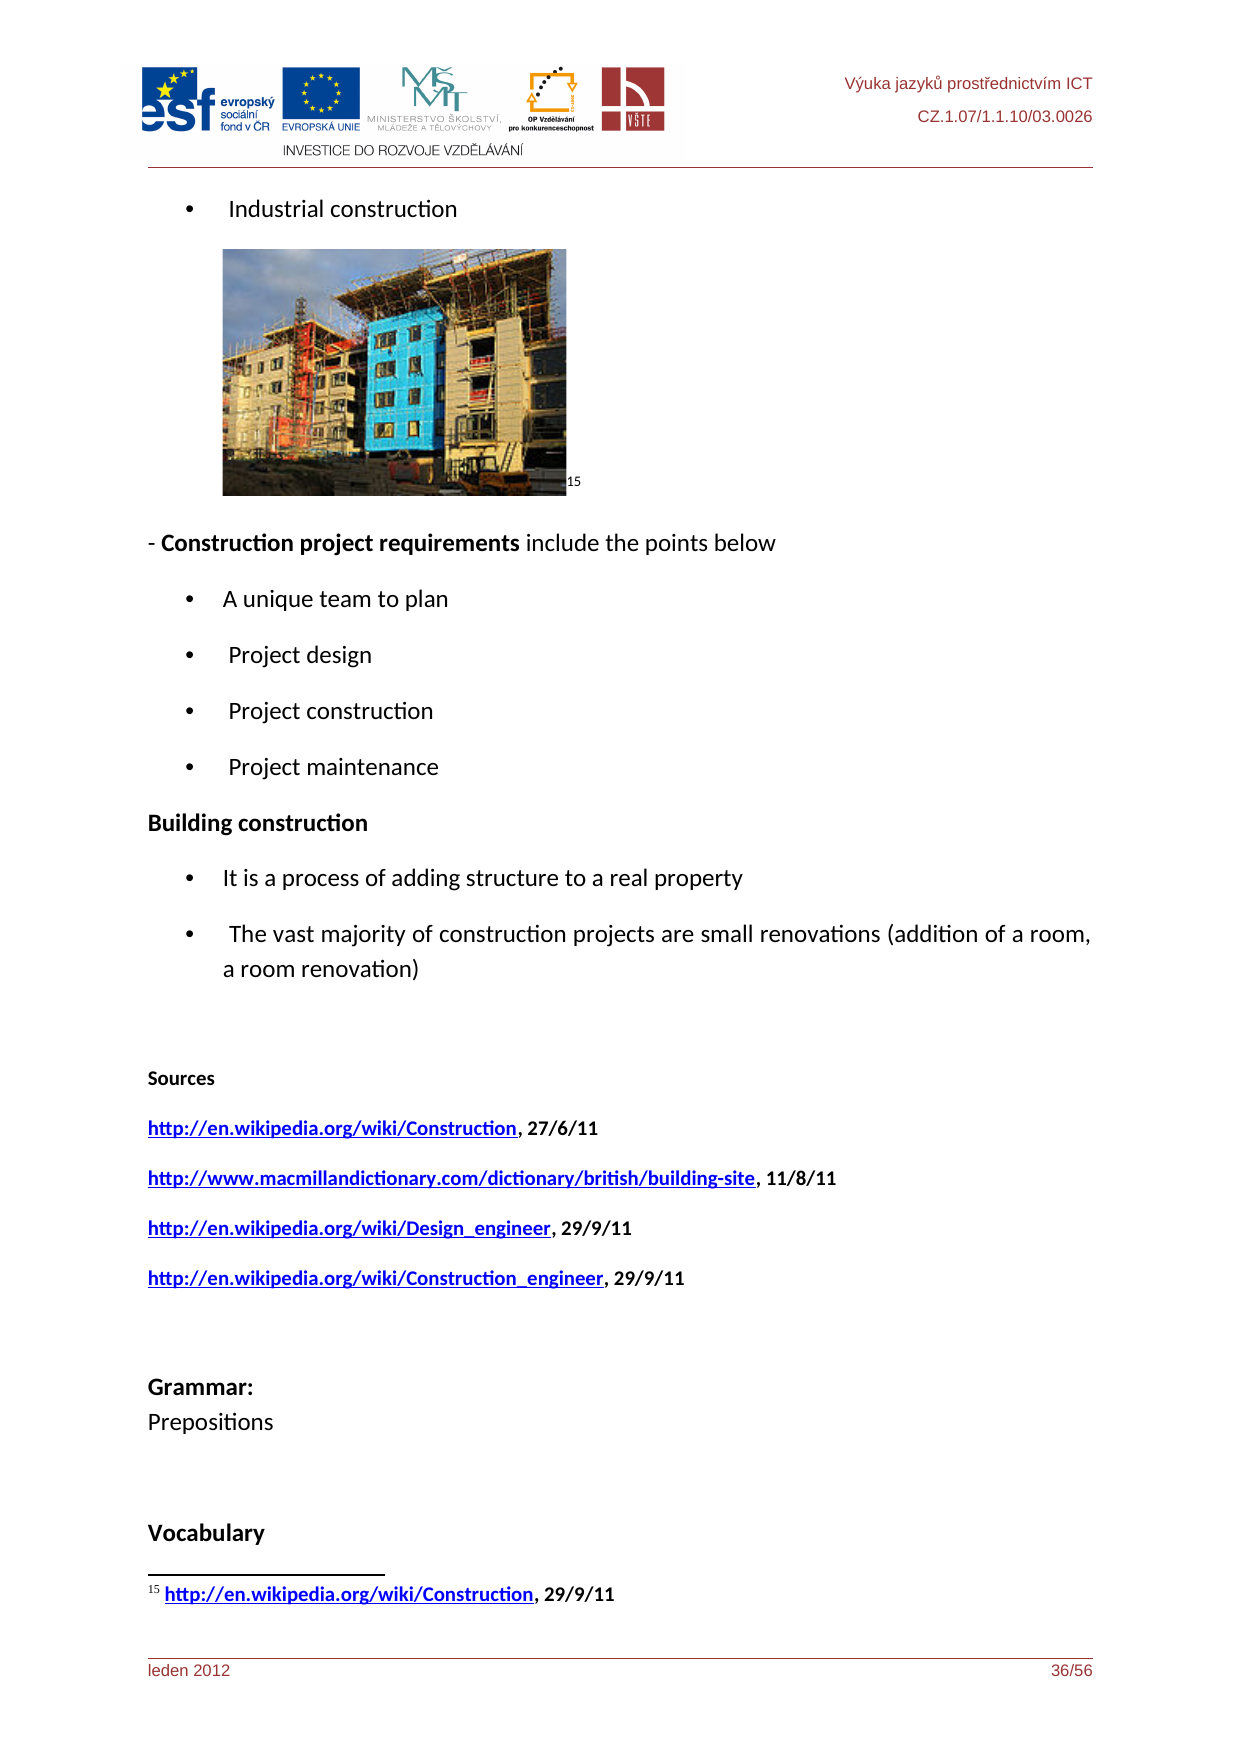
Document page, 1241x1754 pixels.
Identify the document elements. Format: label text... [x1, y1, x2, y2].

text - Construction project requirements include the points below [148, 528, 1093, 558]
text Building construction [148, 807, 1093, 837]
list A unique team to plan [185, 583, 1093, 614]
list Project construction [185, 695, 1093, 726]
text http://www.macmillandictionary.com/dictionary/british/building-site, 11/8/11 [148, 1165, 1093, 1191]
list Project design [185, 639, 1093, 670]
text Prepositions [148, 1406, 1093, 1436]
list Industrial construction [185, 193, 1093, 224]
subtitle Grammar: [148, 1371, 1093, 1401]
text http://en.wikipedia.org/wiki/Design_engineer, 29/9/11 [148, 1215, 1093, 1241]
text Sources [148, 1065, 1093, 1091]
picture [120, 65, 686, 160]
text http://en.wikipedia.org/wiki/Construction, 27/6/11 [148, 1115, 1093, 1141]
list It is a process of adding structure to a real property [185, 863, 1093, 893]
picture [222, 249, 567, 496]
text Vocabulary [148, 1518, 1093, 1548]
list The vast majority of construction projects are small renovations (addition of a room, a room renovation) [185, 918, 1093, 984]
list Project maintenance [185, 751, 1093, 781]
text http://en.wikipedia.org/wiki/Construction_engineer, 29/9/11 [148, 1265, 1093, 1291]
